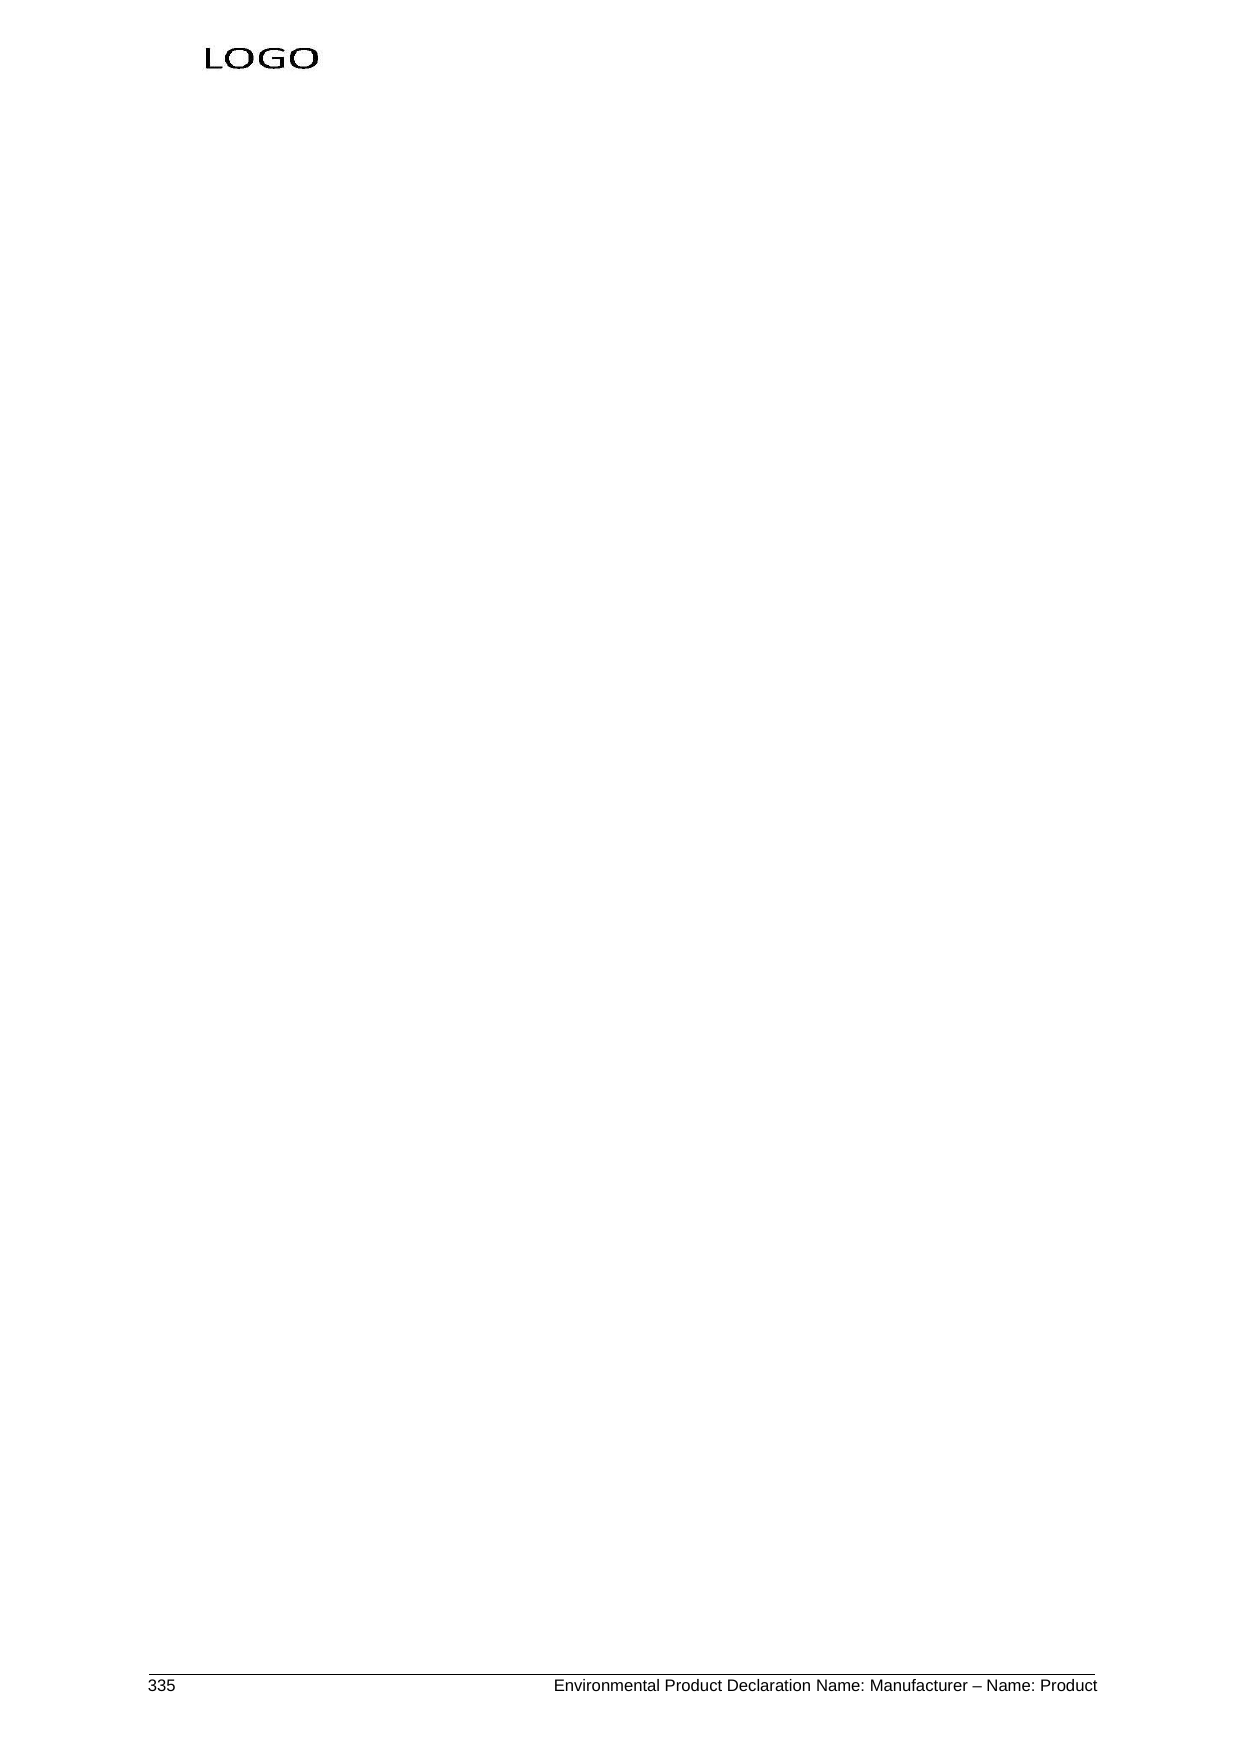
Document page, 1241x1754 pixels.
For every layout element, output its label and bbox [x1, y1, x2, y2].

picture [148, 15, 624, 104]
